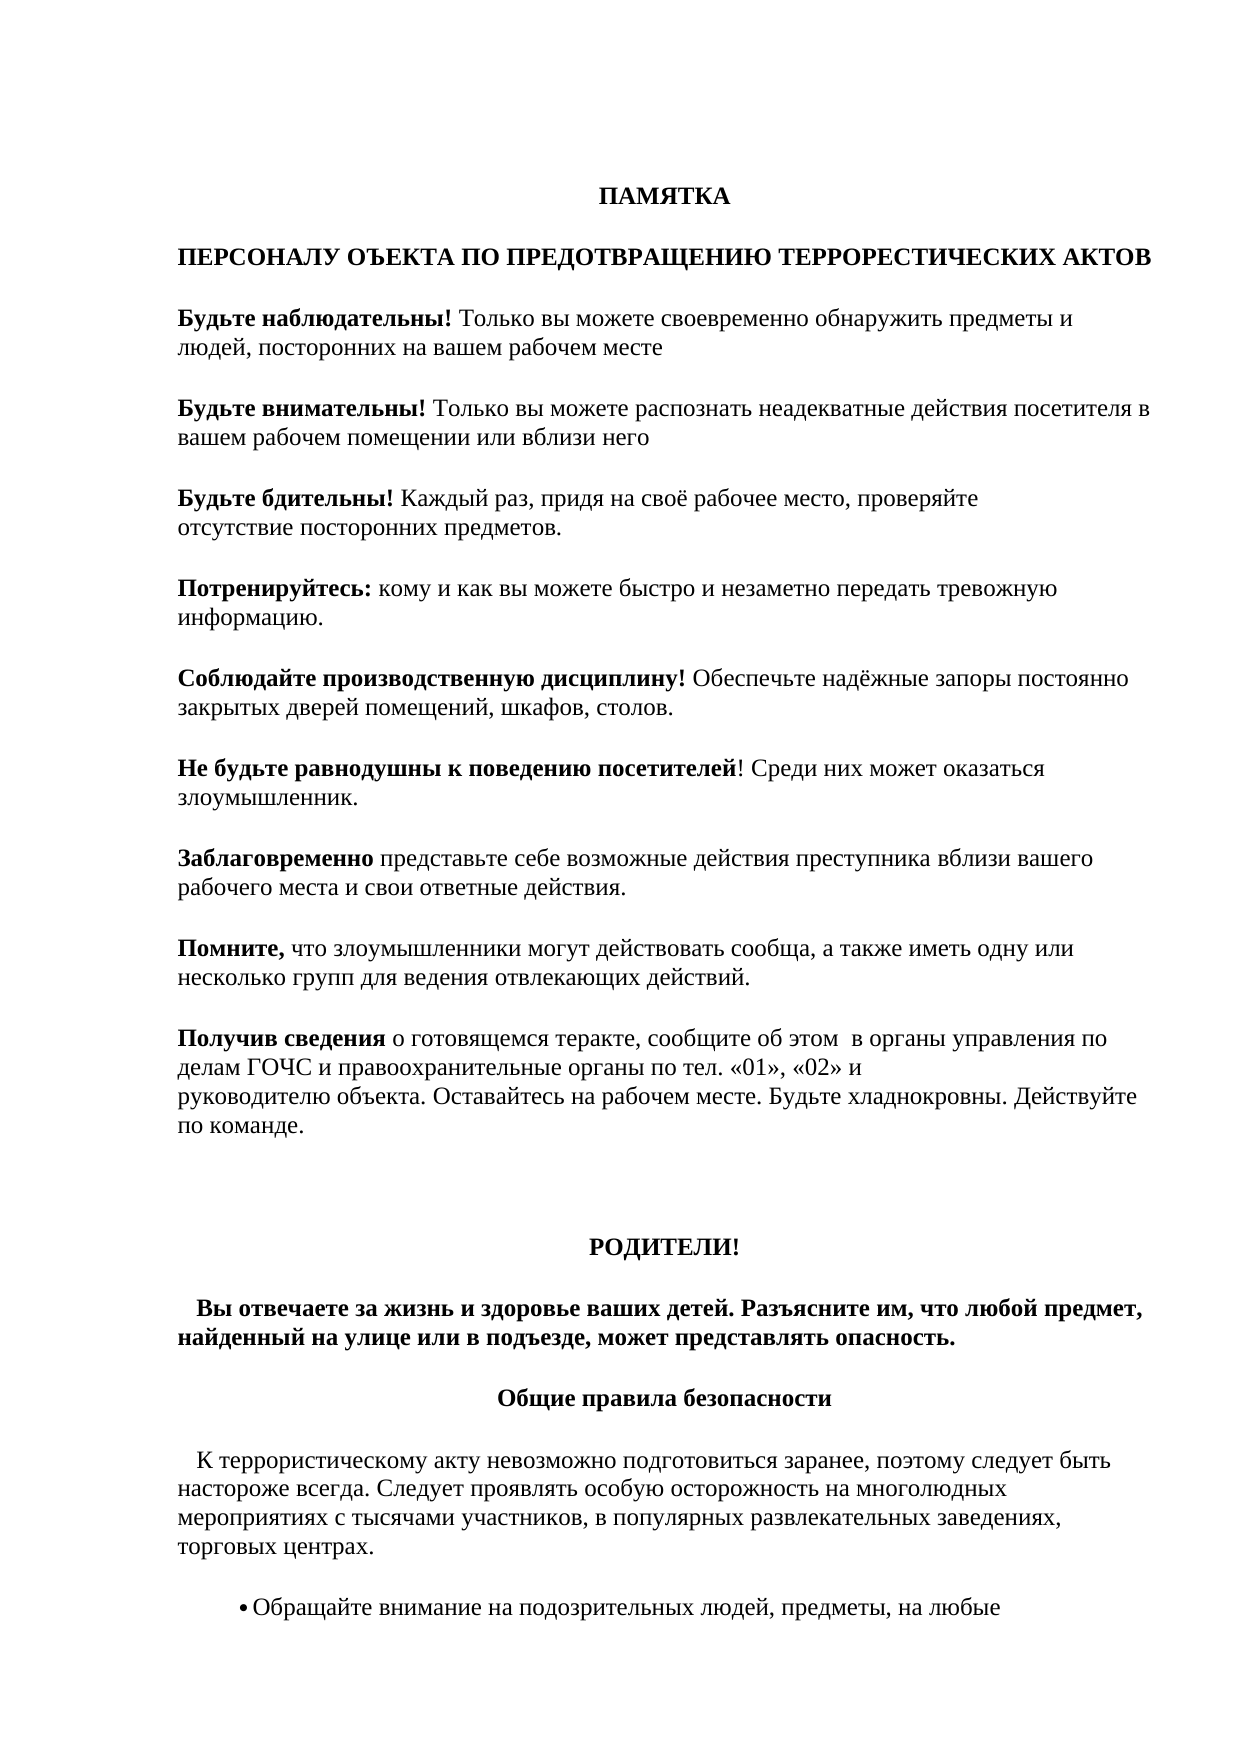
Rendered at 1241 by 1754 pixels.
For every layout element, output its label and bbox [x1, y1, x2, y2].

table_header [176, 118, 1153, 1622]
